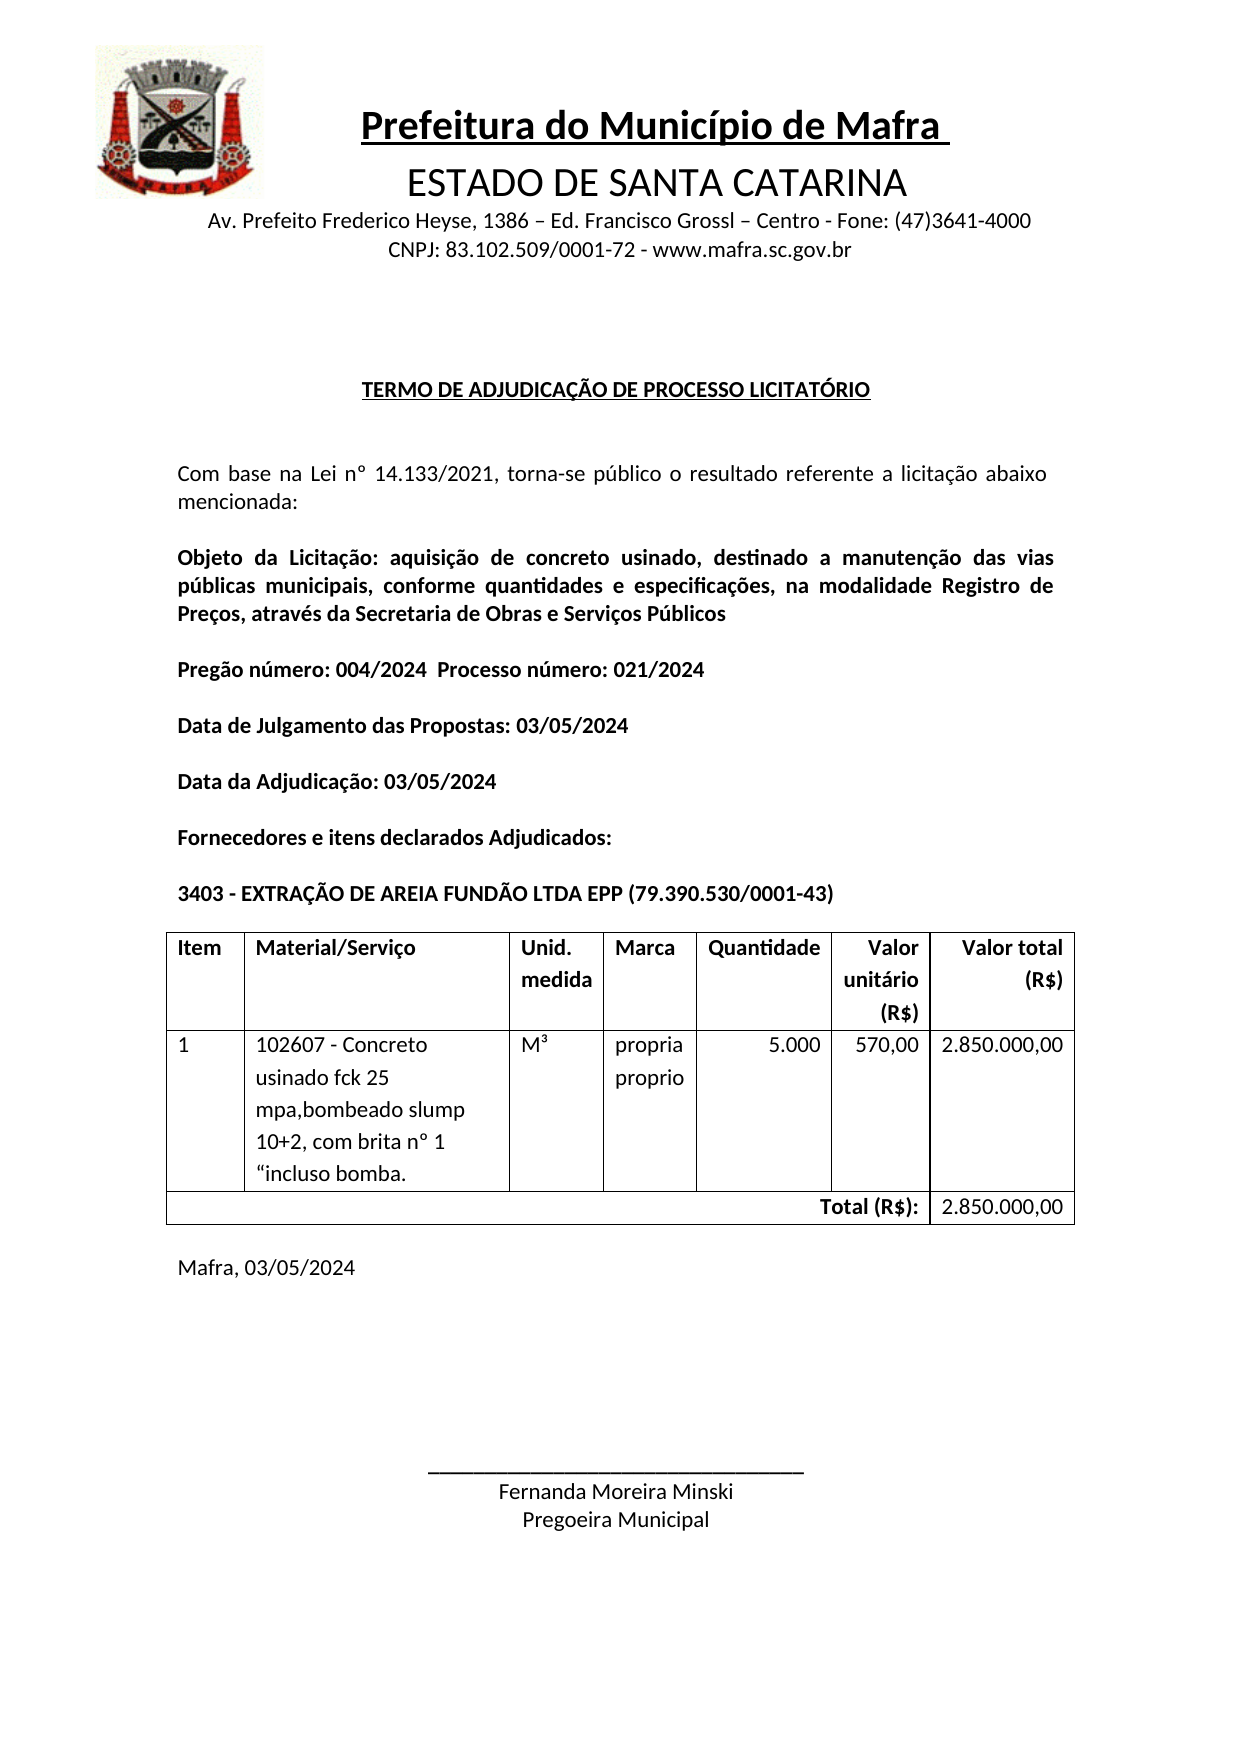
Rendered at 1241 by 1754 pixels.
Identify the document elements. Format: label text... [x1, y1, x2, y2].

table_cell 102607 - Concreto usinado fck 25 mpa,bombeado slump 10+2, com brita nº 1 “incluso bomba. [245, 1031, 509, 1191]
table_cell propria proprio [604, 1031, 696, 1191]
table_header Item [167, 933, 244, 1029]
text Objeto da Licitação: aquisição de concreto usinado, destinado a manutenção das vias públicas municipais, conforme quantidades e especificações, na modalidade Registro de Preços, através da Secretaria de Obras e Serviços Públicos [177, 543, 1055, 627]
table_cell 1 [167, 1031, 244, 1191]
text Fernanda Moreira Minski [177, 1477, 1055, 1505]
table_header Valor unitário (R$) [832, 933, 929, 1029]
table_header Quantidade [697, 933, 831, 1029]
table_cell Total (R$): [167, 1192, 929, 1224]
text Pregão número: 004/2024 Processo número: 021/2024 [177, 655, 1055, 683]
table_cell 570,00 [832, 1031, 929, 1191]
text Data da Adjudicação: 03/05/2024 [177, 767, 1055, 795]
table_cell 5.000 [697, 1031, 831, 1191]
table_header Material/Serviço [245, 933, 509, 1029]
table_cell 2.850.000,00 [931, 1031, 1074, 1191]
text Pregoeira Municipal [177, 1505, 1055, 1533]
table_cell 2.850.000,00 [931, 1192, 1074, 1224]
text Mafra, 03/05/2024 [177, 1253, 1055, 1281]
table_header Valor total (R$) [931, 933, 1074, 1029]
text Fornecedores e itens declarados Adjudicados: [177, 823, 1055, 851]
text TERMO DE ADJUDICAÇÃO DE PROCESSO LICITATÓRIO [177, 375, 1055, 403]
text 3403 - EXTRAÇÃO DE AREIA FUNDÃO LTDA EPP (79.390.530/0001-43) [177, 879, 1063, 907]
table_header Marca [604, 933, 696, 1029]
text Data de Julgamento das Propostas: 03/05/2024 [177, 711, 1055, 739]
table_cell M³ [510, 1031, 603, 1191]
table_header Unid. medida [510, 933, 603, 1029]
text Com base na Lei nº 14.133/2021, torna-se público o resultado referente a licitação abaixo mencionada: [177, 459, 1048, 515]
text _________________________________ [177, 1449, 1055, 1477]
